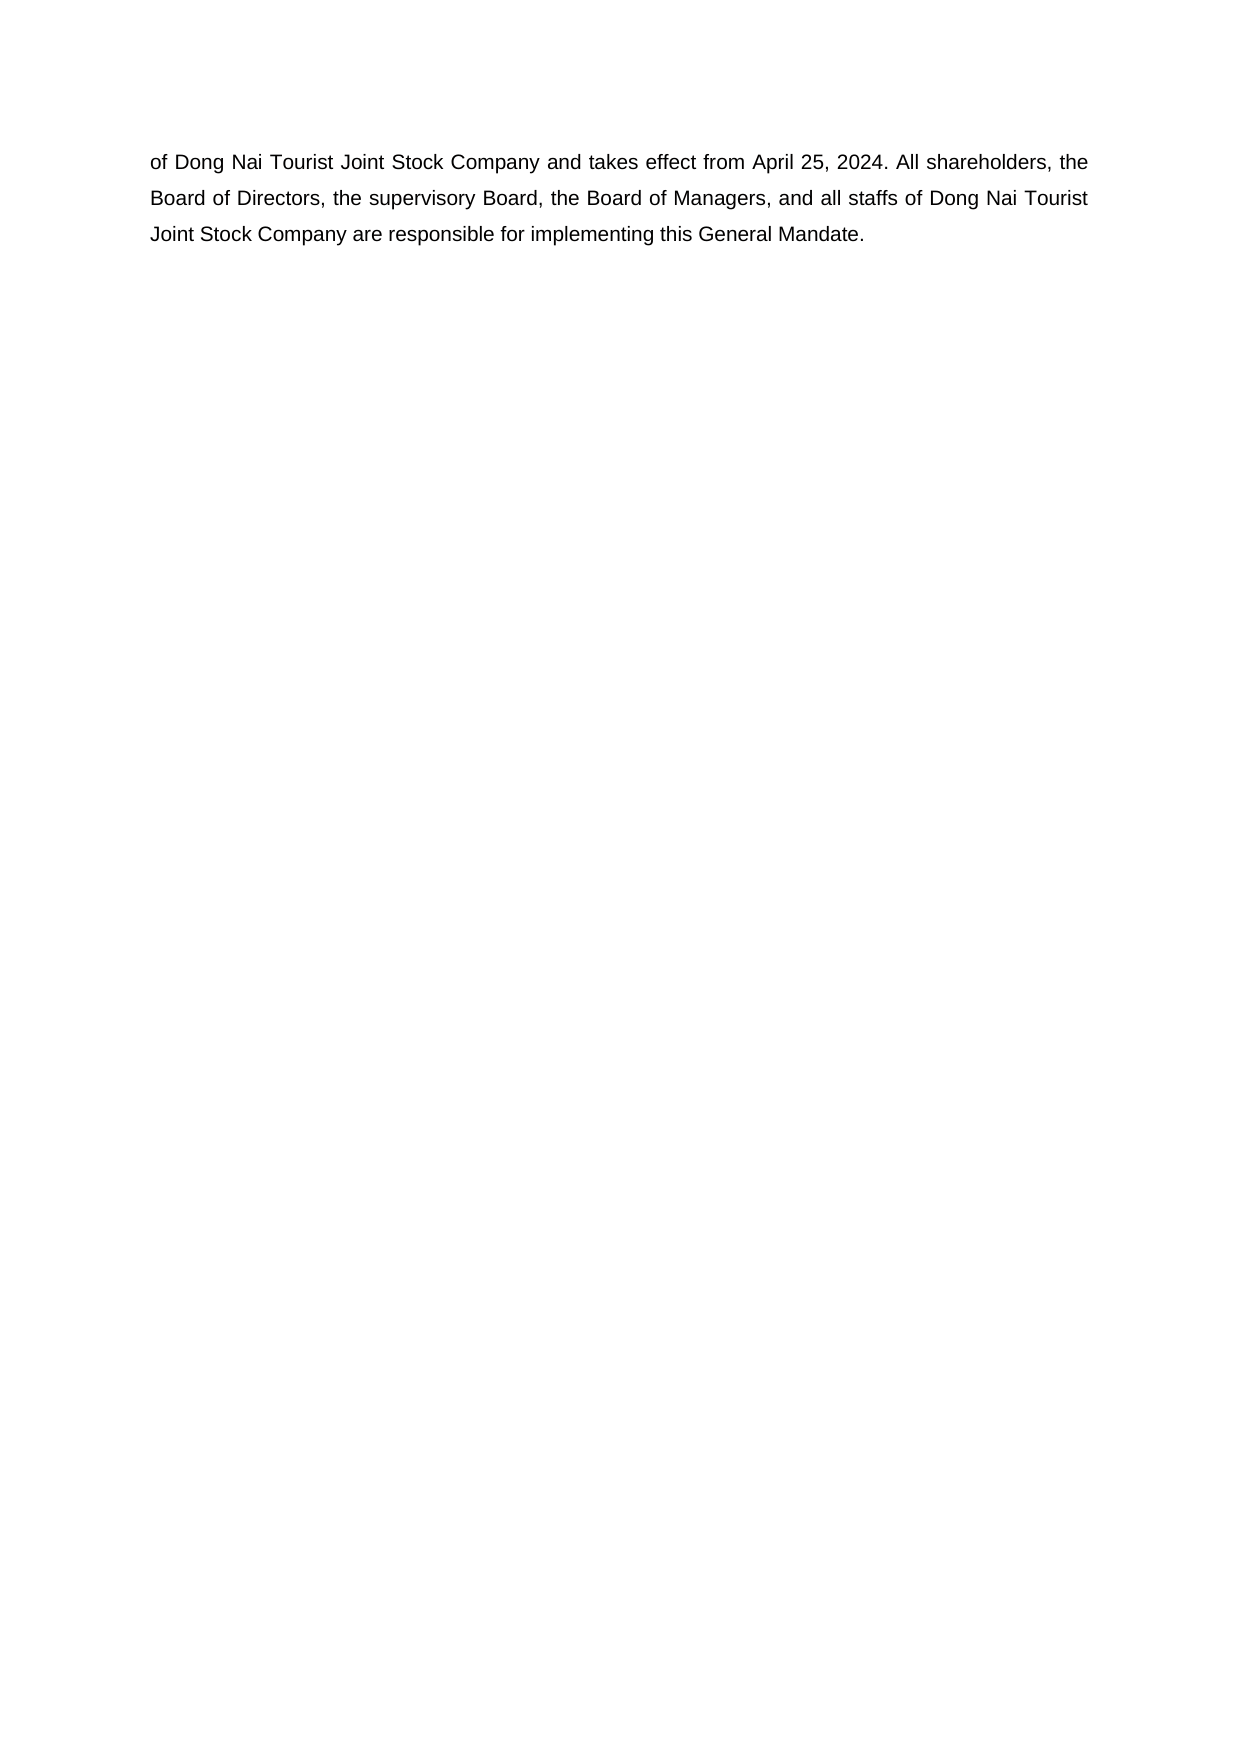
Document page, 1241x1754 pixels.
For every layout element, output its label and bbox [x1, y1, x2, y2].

text [150, 150, 1090, 246]
